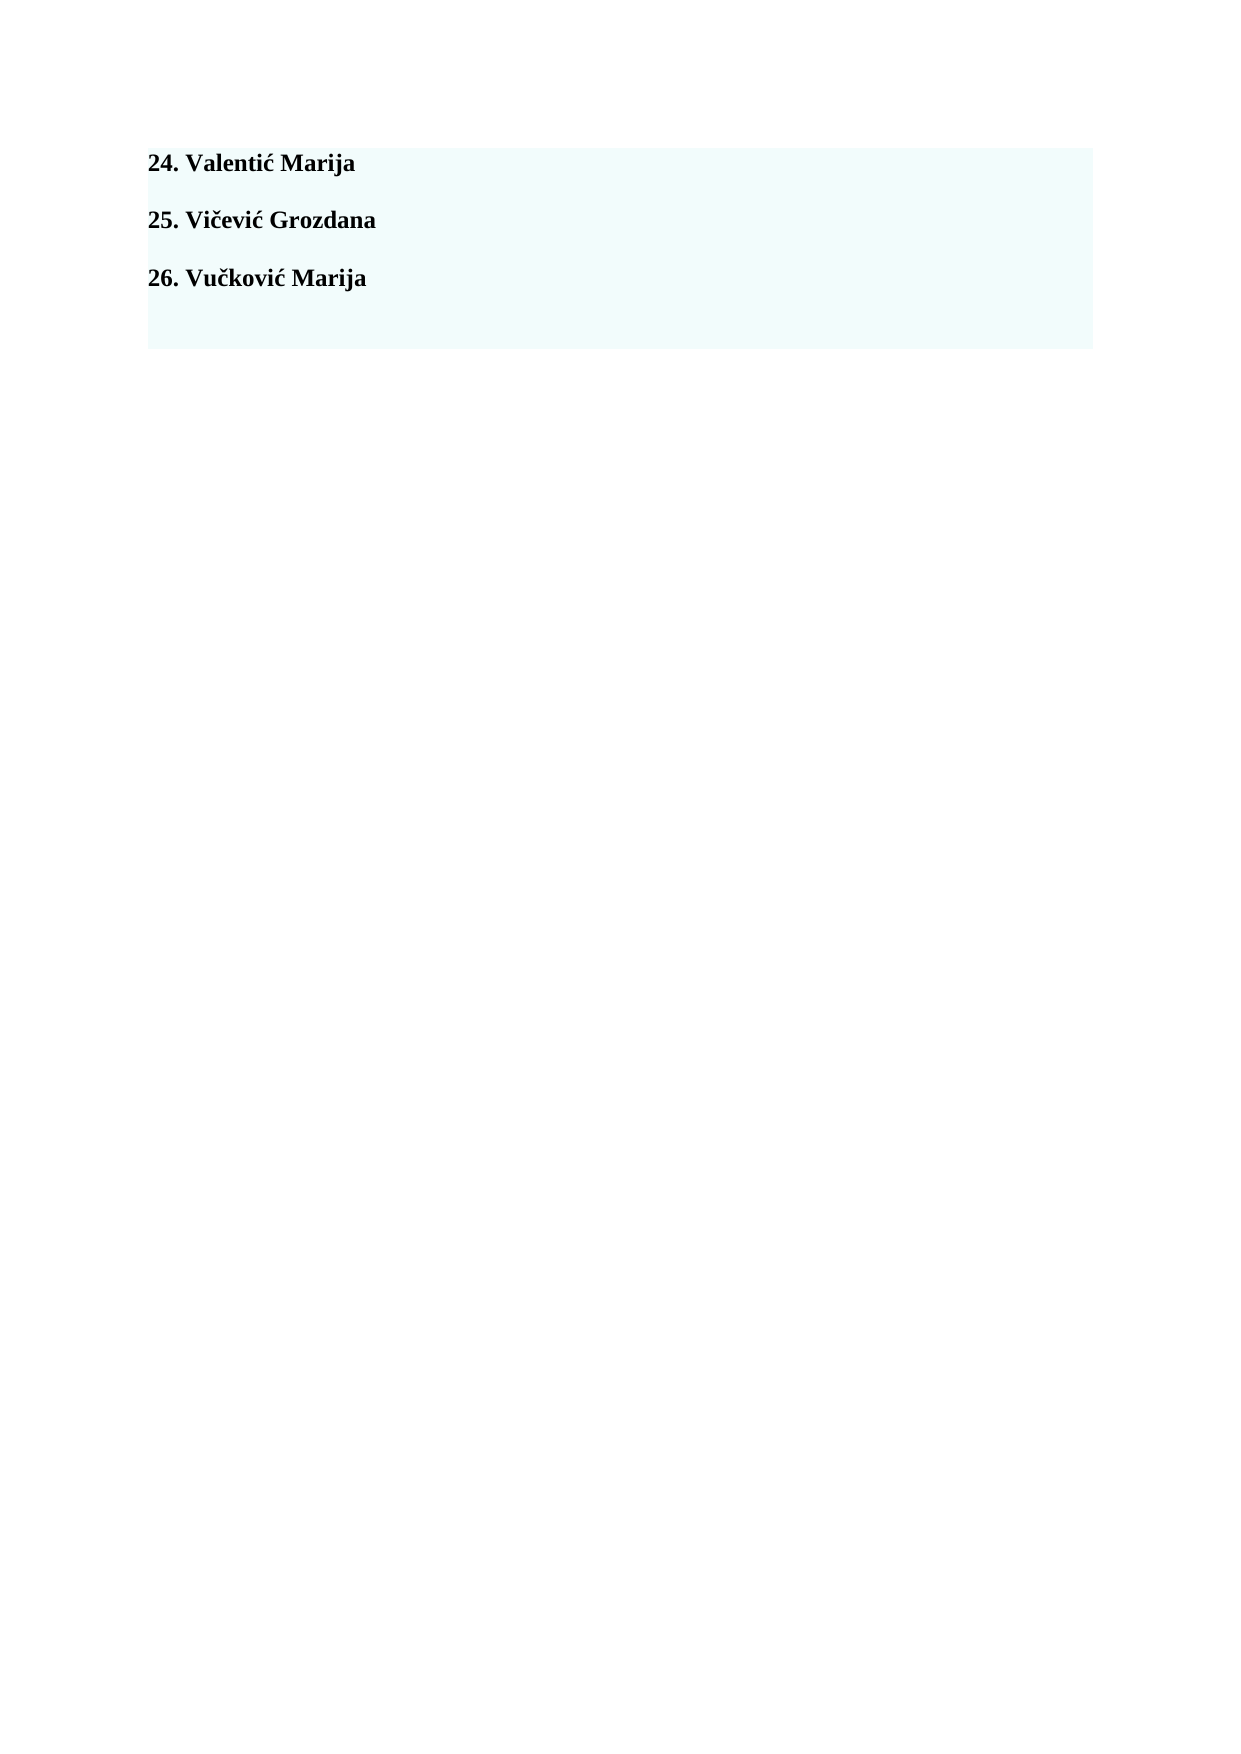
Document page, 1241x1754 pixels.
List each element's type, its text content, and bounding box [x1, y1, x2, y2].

text 24. Valentić Marija [148, 148, 1093, 176]
text 26. Vučković Marija [148, 263, 1093, 292]
text 25. Vičević Grozdana [148, 206, 1093, 234]
